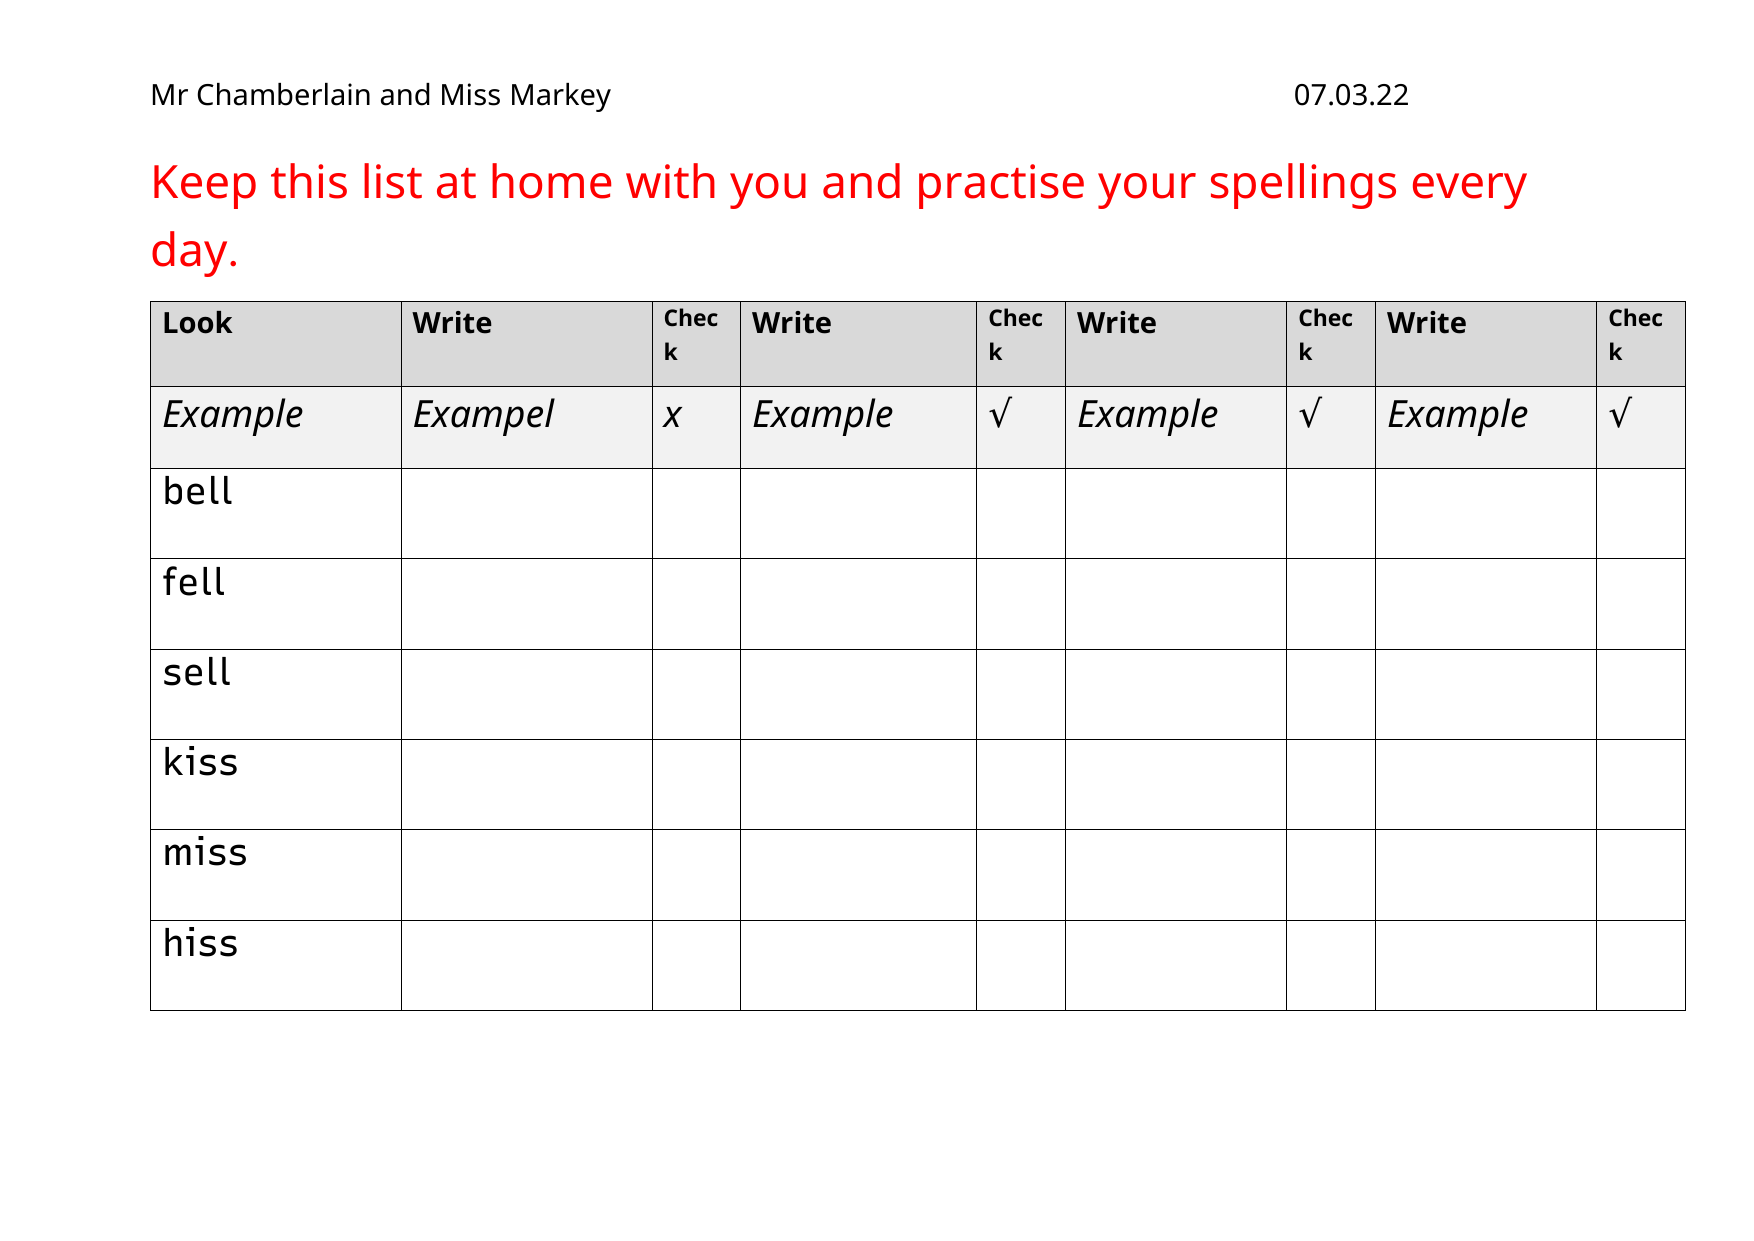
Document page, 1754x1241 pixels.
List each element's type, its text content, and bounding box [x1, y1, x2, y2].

table_cell [1066, 921, 1286, 1010]
table_cell [653, 921, 740, 1010]
table_header Write [741, 302, 976, 386]
table_cell Example [1066, 387, 1286, 468]
table_cell [402, 921, 652, 1010]
table_cell [1597, 559, 1685, 648]
table_cell √ [977, 387, 1065, 468]
table_cell [1287, 469, 1375, 558]
table_cell [741, 740, 976, 829]
table_cell [1066, 469, 1286, 558]
table_cell [977, 830, 1065, 919]
table_cell [653, 650, 740, 739]
text Keep this list at home with you and practise your spellings every day. [150, 150, 1604, 280]
table_header Check [1287, 302, 1375, 386]
table_header Check [977, 302, 1065, 386]
table_cell bell [151, 469, 401, 558]
table_cell [741, 469, 976, 558]
table_cell sell [151, 650, 401, 739]
table_cell [653, 469, 740, 558]
table_header Write [402, 302, 652, 386]
table_cell [653, 740, 740, 829]
table_header Check [1597, 302, 1685, 386]
table_cell [1066, 559, 1286, 648]
table_cell [1287, 921, 1375, 1010]
table_header Look [151, 302, 401, 386]
table_cell [1597, 921, 1685, 1010]
table_cell [402, 830, 652, 919]
table_cell [1287, 559, 1375, 648]
table_cell [1066, 650, 1286, 739]
table_cell [1376, 921, 1596, 1010]
table_cell [741, 830, 976, 919]
table_cell Example [741, 387, 976, 468]
table_cell [402, 650, 652, 739]
table_cell Exampel [402, 387, 652, 468]
table_cell kiss [151, 740, 401, 829]
table_cell [1376, 559, 1596, 648]
table_cell [977, 921, 1065, 1010]
table_header Write [1376, 302, 1596, 386]
table_cell [1287, 830, 1375, 919]
table_cell [1287, 740, 1375, 829]
table_cell [1597, 650, 1685, 739]
table_cell [741, 650, 976, 739]
table_cell [977, 650, 1065, 739]
table_cell fell [151, 559, 401, 648]
table_cell x [653, 387, 740, 468]
table_cell [402, 740, 652, 829]
table_cell [1376, 469, 1596, 558]
table_cell √ [1287, 387, 1375, 468]
table_cell [977, 469, 1065, 558]
table_cell [1287, 650, 1375, 739]
table_cell [1066, 740, 1286, 829]
table_cell [1376, 650, 1596, 739]
table_cell [653, 559, 740, 648]
table_cell √ [1597, 387, 1685, 468]
table_cell [741, 559, 976, 648]
table_cell miss [151, 830, 401, 919]
table_cell [1066, 830, 1286, 919]
table_cell [402, 469, 652, 558]
table_cell Example [151, 387, 401, 468]
table_header Check [653, 302, 740, 386]
table_cell [977, 740, 1065, 829]
table_header Write [1066, 302, 1286, 386]
table_cell [1376, 830, 1596, 919]
table_cell hiss [151, 921, 401, 1010]
table_cell [1376, 740, 1596, 829]
table_cell [653, 830, 740, 919]
table_cell [1597, 740, 1685, 829]
table_cell Example [1376, 387, 1596, 468]
table_cell [977, 559, 1065, 648]
table_cell [402, 559, 652, 648]
table_cell [1597, 830, 1685, 919]
table_cell [741, 921, 976, 1010]
table_cell [1597, 469, 1685, 558]
